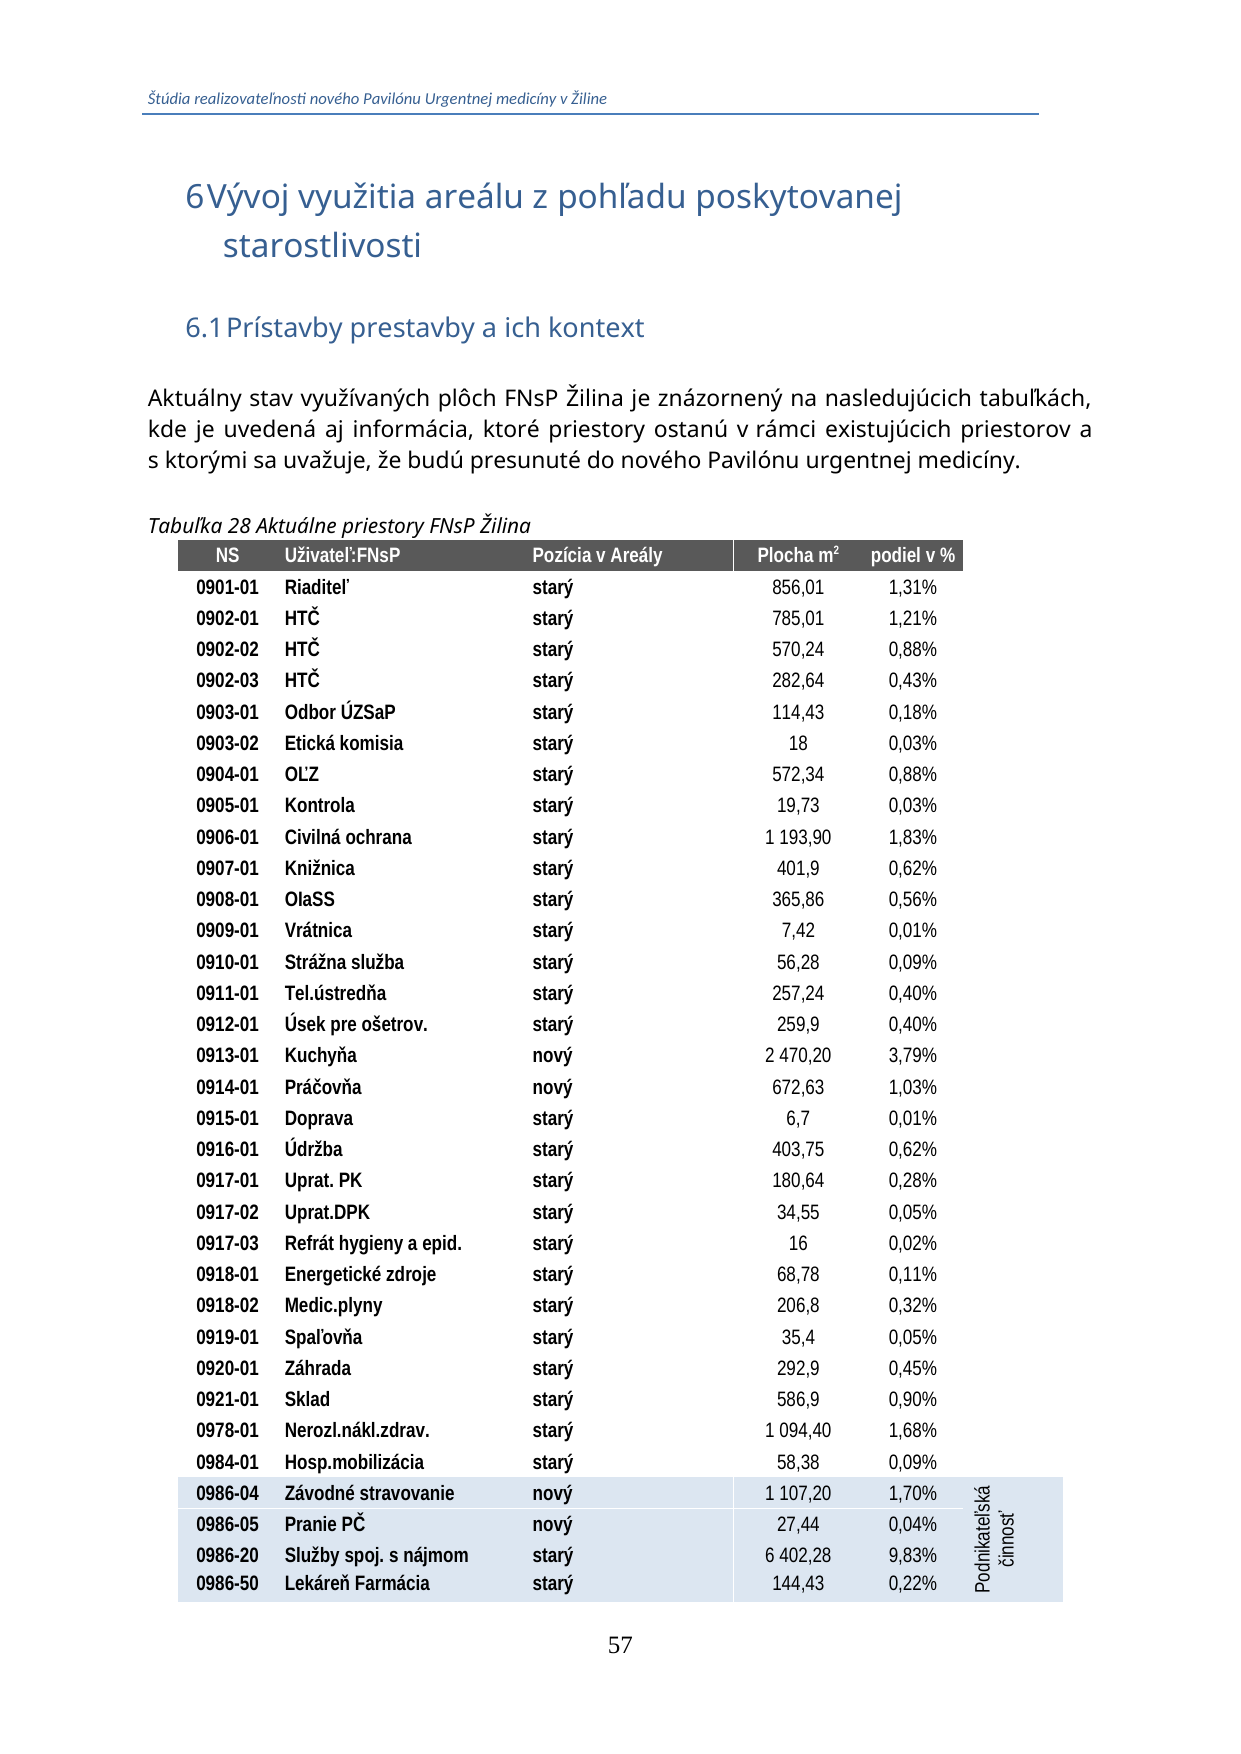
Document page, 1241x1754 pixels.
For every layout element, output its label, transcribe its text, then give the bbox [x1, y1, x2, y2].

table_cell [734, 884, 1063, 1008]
text Tabuľka 28 Aktuálne priestory FNsP Žilina [148, 511, 1093, 540]
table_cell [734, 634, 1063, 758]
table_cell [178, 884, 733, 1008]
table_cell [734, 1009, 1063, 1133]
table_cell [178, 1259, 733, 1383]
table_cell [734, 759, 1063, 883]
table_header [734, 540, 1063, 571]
subtitle Prístavby prestavby a ich kontext [185, 309, 1093, 346]
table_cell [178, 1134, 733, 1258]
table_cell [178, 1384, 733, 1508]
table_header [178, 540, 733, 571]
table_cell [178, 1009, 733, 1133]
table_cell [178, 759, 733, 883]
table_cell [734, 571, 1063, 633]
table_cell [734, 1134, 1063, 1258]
subtitle Vývoj využitia areálu z pohľadu poskytovanej starostlivosti [185, 173, 1093, 267]
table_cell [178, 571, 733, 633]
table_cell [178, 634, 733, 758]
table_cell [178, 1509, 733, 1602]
text Aktuálny stav využívaných plôch FNsP Žilina je znázornený na nasledujúcich tabuľkách, kde je uvedená aj informácia, ktoré priestory ostanú v rámci existujúcich priestorov a s ktorými sa uvažuje, že budú presunuté do nového Pavilónu urgentnej medicíny. [148, 382, 1093, 475]
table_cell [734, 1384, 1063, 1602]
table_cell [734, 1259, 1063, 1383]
